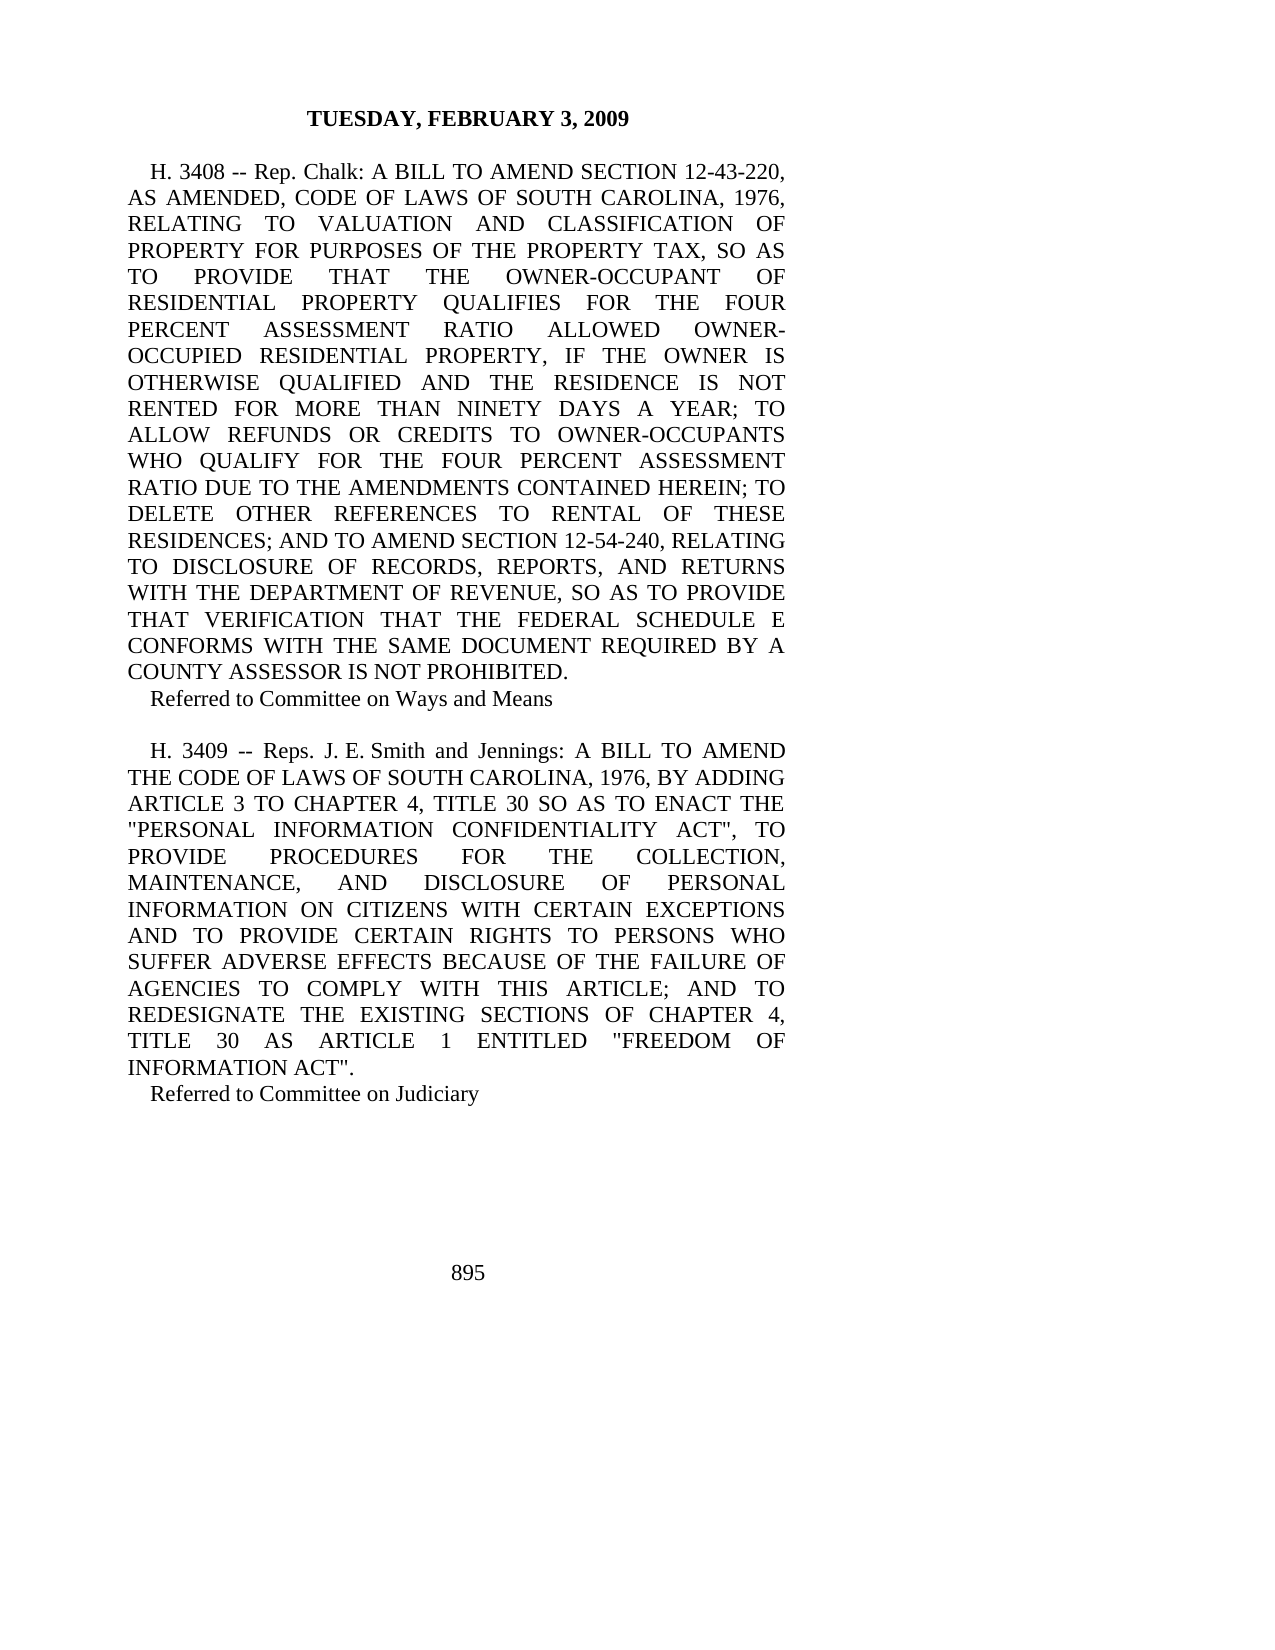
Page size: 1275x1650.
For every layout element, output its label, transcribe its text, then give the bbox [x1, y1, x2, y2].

text Referred to Committee on Ways and Means [127, 685, 786, 711]
text Referred to Committee on Judiciary [127, 1080, 786, 1106]
text H. 3409 -- Reps. J. E. Smith and Jennings: A BILL TO AMEND THE CODE OF LAWS OF SOUTH CAROLINA, 1976, BY ADDING ARTICLE 3 TO CHAPTER 4, TITLE 30 SO AS TO ENACT THE "PERSONAL INFORMATION CONFIDENTIALITY ACT", TO PROVIDE PROCEDURES FOR THE COLLECTION, MAINTENANCE, AND DISCLOSURE OF PERSONAL INFORMATION ON CITIZENS WITH CERTAIN EXCEPTIONS AND TO PROVIDE CERTAIN RIGHTS TO PERSONS WHO SUFFER ADVERSE EFFECTS BECAUSE OF THE FAILURE OF AGENCIES TO COMPLY WITH THIS ARTICLE; AND TO REDESIGNATE THE EXISTING SECTIONS OF CHAPTER 4, TITLE 30 AS ARTICLE 1 ENTITLED "FREEDOM OF INFORMATION ACT". [127, 737, 786, 1080]
text H. 3408 -- Rep. Chalk: A BILL TO AMEND SECTION 12-43-220, AS AMENDED, CODE OF LAWS OF SOUTH CAROLINA, 1976, RELATING TO VALUATION AND CLASSIFICATION OF PROPERTY FOR PURPOSES OF THE PROPERTY TAX, SO AS TO PROVIDE THAT THE OWNER-OCCUPANT OF RESIDENTIAL PROPERTY QUALIFIES FOR THE FOUR PERCENT ASSESSMENT RATIO ALLOWED OWNER-OCCUPIED RESIDENTIAL PROPERTY, IF THE OWNER IS OTHERWISE QUALIFIED AND THE RESIDENCE IS NOT RENTED FOR MORE THAN NINETY DAYS A YEAR; TO ALLOW REFUNDS OR CREDITS TO OWNER-OCCUPANTS WHO QUALIFY FOR THE FOUR PERCENT ASSESSMENT RATIO DUE TO THE AMENDMENTS CONTAINED HEREIN; TO DELETE OTHER REFERENCES TO RENTAL OF THESE RESIDENCES; AND TO AMEND SECTION 12-54-240, RELATING TO DISCLOSURE OF RECORDS, REPORTS, AND RETURNS WITH THE DEPARTMENT OF REVENUE, SO AS TO PROVIDE THAT VERIFICATION THAT THE FEDERAL SCHEDULE E CONFORMS WITH THE SAME DOCUMENT REQUIRED BY A COUNTY ASSESSOR IS NOT PROHIBITED. [127, 158, 786, 685]
